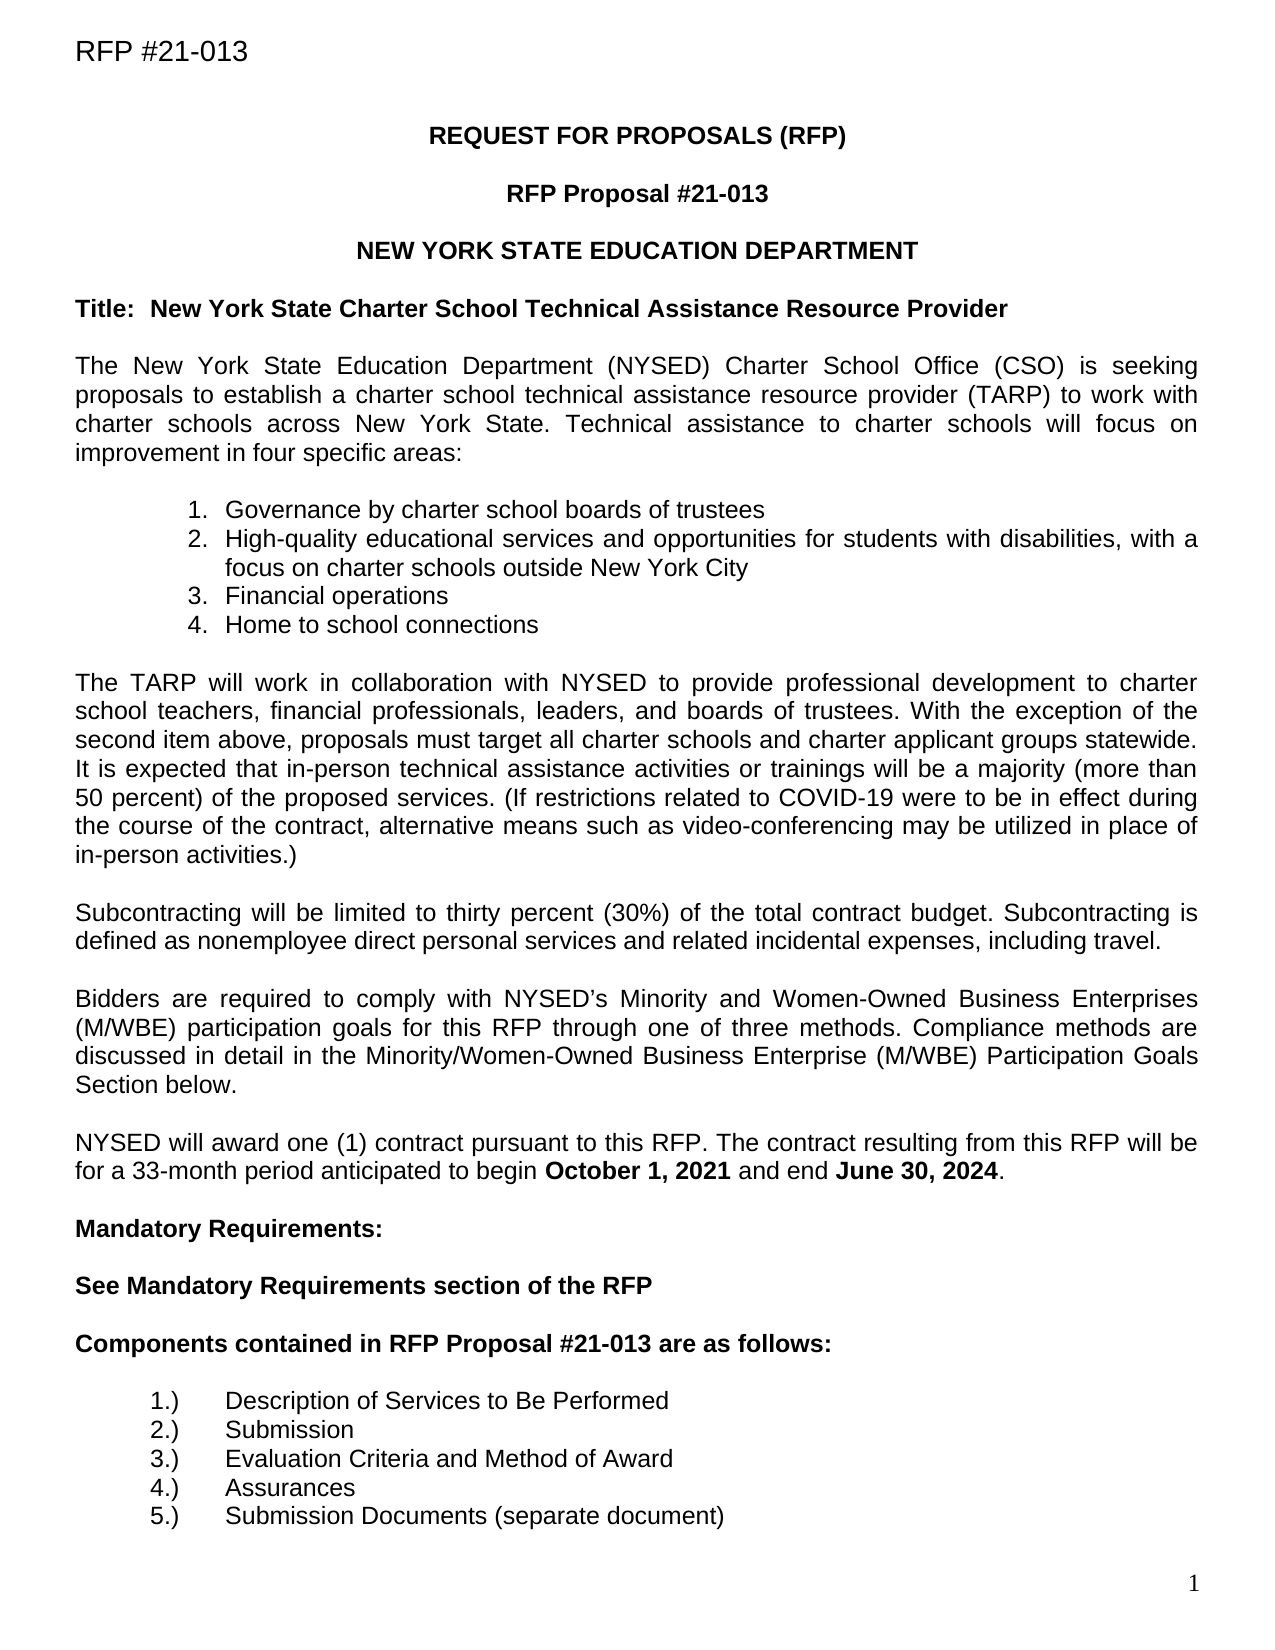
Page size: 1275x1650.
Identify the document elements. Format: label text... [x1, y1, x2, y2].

text The TARP will work in collaboration with NYSED to provide professional development to charter school teachers, financial professionals, leaders, and boards of trustees. With the exception of the second item above, proposals must target all charter schools and charter applicant groups statewide. It is expected that in-person technical assistance activities or trainings will be a majority (more than 50 percent) of the proposed services. (If restrictions related to COVID-19 were to be in effect during the course of the contract, alternative means such as video-conferencing may be utilized in place of in-person activities.) [75, 667, 1200, 869]
text RFP Proposal #21-013 [75, 179, 1200, 207]
list High-quality educational services and opportunities for students with disabilities, with a focus on charter schools outside New York City [187, 524, 1200, 581]
list Assurances [150, 1472, 1200, 1501]
text Components contained in RFP Proposal #21-013 are as follows: [75, 1329, 1200, 1357]
text See Mandatory Requirements section of the RFP [75, 1271, 1200, 1300]
text Subcontracting will be limited to thirty percent (30%) of the total contract budget. Subcontracting is defined as nonemployee direct personal services and related incidental expenses, including travel. [75, 897, 1200, 955]
text Bidders are required to comply with NYSED’s Minority and Women-Owned Business Enterprises (M/WBE) participation goals for this RFP through one of three methods. Compliance methods are discussed in detail in the Minority/Women-Owned Business Enterprise (M/WBE) Participation Goals Section below. [75, 984, 1200, 1099]
list Governance by charter school boards of trustees [187, 495, 1200, 524]
text Mandatory Requirements: [75, 1214, 1200, 1242]
text Title: New York State Charter School Technical Assistance Resource Provider [75, 294, 1200, 322]
text NEW YORK STATE EDUCATION DEPARTMENT [75, 236, 1200, 265]
text The New York State Education Department (NYSED) Charter School Office (CSO) is seeking proposals to establish a charter school technical assistance resource provider (TARP) to work with charter schools across New York State. Technical assistance to charter schools will focus on improvement in four specific areas: [75, 351, 1200, 466]
list Submission Documents (separate document) [150, 1501, 1200, 1530]
list Submission [150, 1415, 1200, 1444]
list Evaluation Criteria and Method of Award [150, 1444, 1200, 1472]
title REQUEST FOR PROPOSALS (RFP) [75, 121, 1200, 150]
list Financial operations [187, 581, 1200, 610]
list Home to school connections [187, 610, 1200, 639]
list Description of Services to Be Performed [150, 1386, 1200, 1415]
text NYSED will award one (1) contract pursuant to this RFP. The contract resulting from this RFP will be for a 33-month period anticipated to begin October 1, 2021 and end June 30, 2024. [75, 1127, 1200, 1185]
